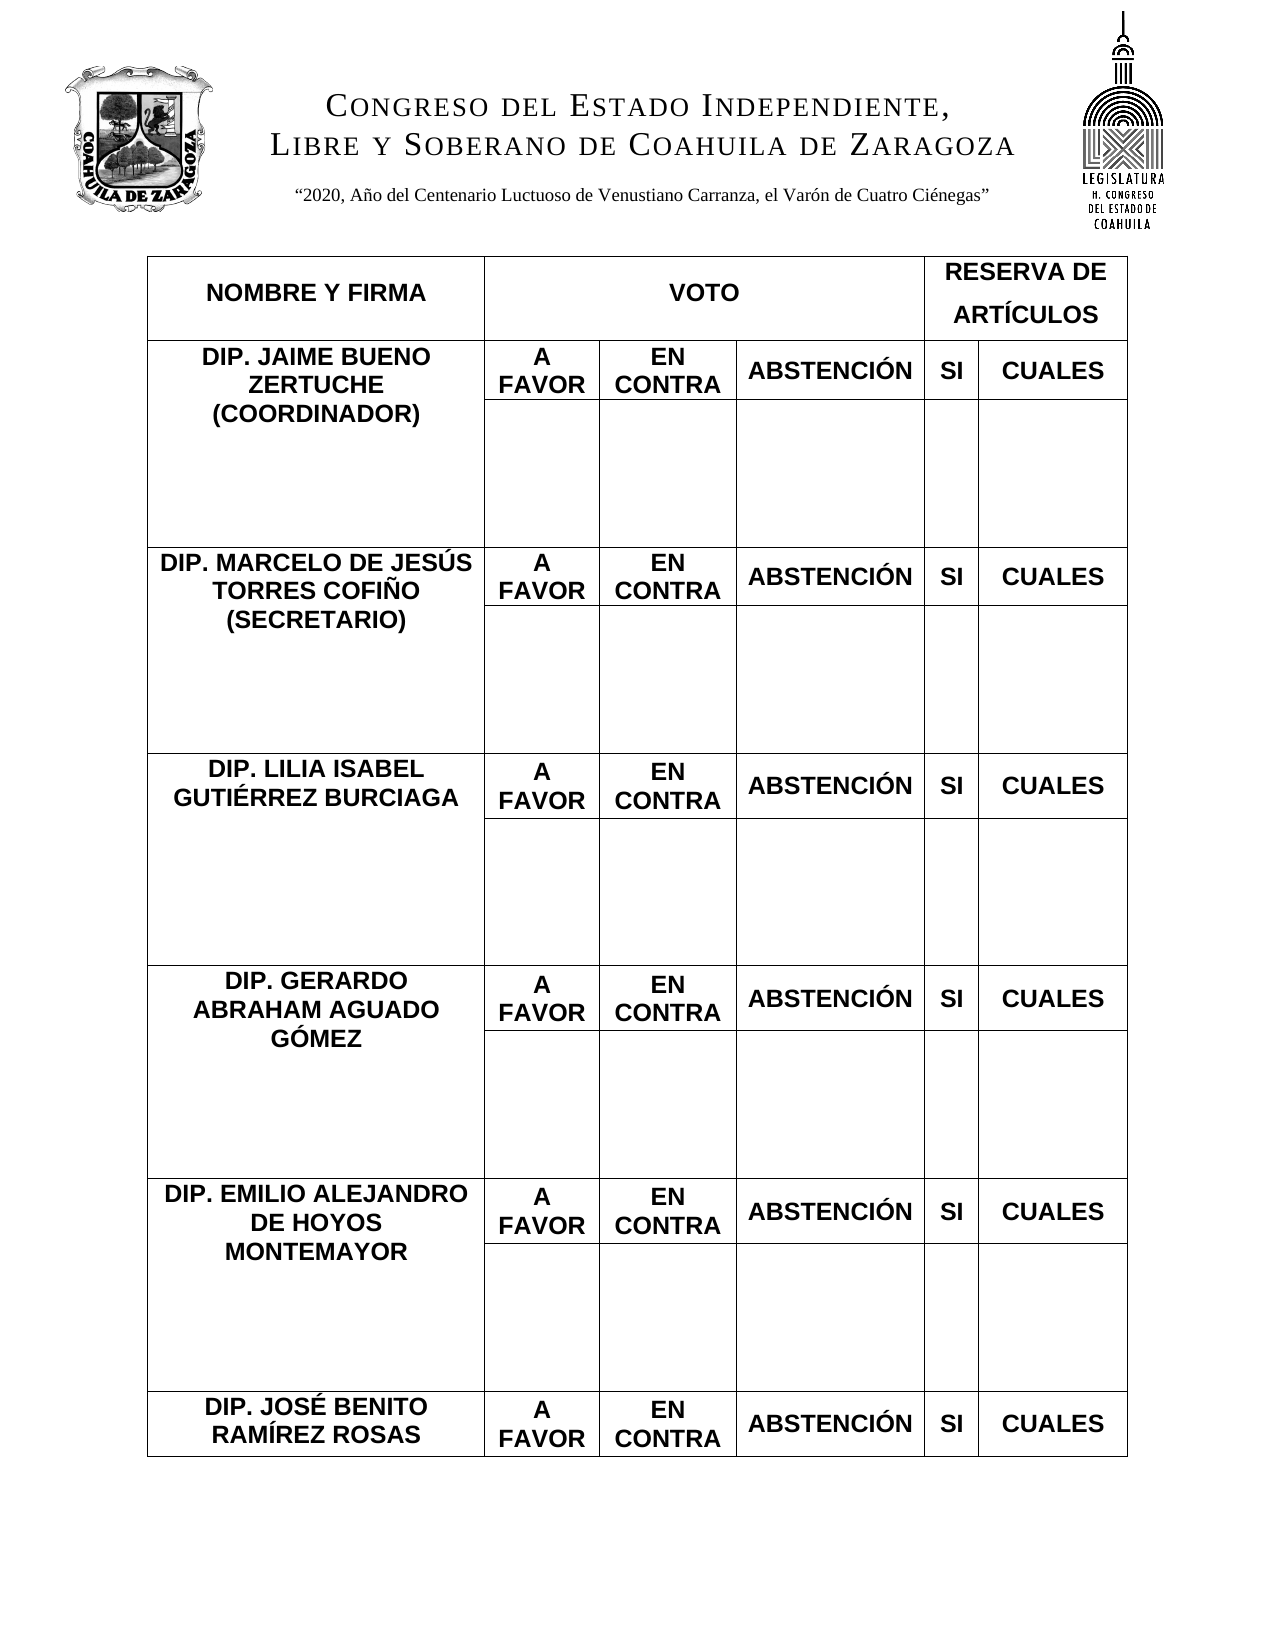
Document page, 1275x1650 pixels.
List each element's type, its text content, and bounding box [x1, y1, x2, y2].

table_cell DIP. JOSÉ BENITO RAMÍREZ ROSAS [148, 1392, 484, 1456]
table_cell [979, 606, 1127, 753]
table_header RESERVA DE ARTÍCULOS [925, 257, 1127, 340]
table_cell CUALES [979, 1179, 1127, 1243]
table_cell SI [925, 341, 978, 399]
table_cell CUALES [979, 966, 1127, 1030]
table_cell [600, 1031, 736, 1178]
table_cell A FAVOR [485, 548, 599, 605]
table_cell CUALES [979, 341, 1127, 399]
table_cell [600, 1244, 736, 1391]
table_cell CUALES [979, 1392, 1127, 1456]
table_cell EN CONTRA [600, 966, 736, 1030]
table_cell ABSTENCIÓN [737, 548, 924, 605]
table_cell [485, 1031, 599, 1178]
table_cell [925, 606, 978, 753]
table_cell [600, 819, 736, 965]
picture [64, 66, 213, 212]
table_cell A FAVOR [485, 1392, 599, 1456]
table_cell [600, 606, 736, 753]
table_cell A FAVOR [485, 754, 599, 818]
table_cell SI [925, 754, 978, 818]
table_cell ABSTENCIÓN [737, 341, 924, 399]
table_cell DIP. MARCELO DE JESÚS TORRES COFIÑO (SECRETARIO) [148, 548, 484, 753]
table_cell EN CONTRA [600, 754, 736, 818]
table_cell ABSTENCIÓN [737, 1392, 924, 1456]
table_cell A FAVOR [485, 341, 599, 399]
table_cell ABSTENCIÓN [737, 1179, 924, 1243]
table_cell EN CONTRA [600, 548, 736, 605]
table_cell EN CONTRA [600, 1179, 736, 1243]
table_cell SI [925, 1392, 978, 1456]
table_cell [979, 1244, 1127, 1391]
table_cell [979, 1031, 1127, 1178]
table_cell SI [925, 1179, 978, 1243]
table_cell [485, 1244, 599, 1391]
table_cell [485, 819, 599, 965]
table_cell CUALES [979, 754, 1127, 818]
table_cell A FAVOR [485, 966, 599, 1030]
table_cell ABSTENCIÓN [737, 754, 924, 818]
table_cell [925, 819, 978, 965]
table_header NOMBRE Y FIRMA [148, 257, 484, 340]
table_cell DIP. JAIME BUENO ZERTUCHE (COORDINADOR) [148, 341, 484, 547]
table_cell [925, 1244, 978, 1391]
table_cell [737, 400, 924, 547]
table_header VOTO [485, 257, 924, 340]
table_cell EN CONTRA [600, 1392, 736, 1456]
picture [1083, 11, 1164, 229]
table_cell [485, 606, 599, 753]
table_cell DIP. LILIA ISABEL GUTIÉRREZ BURCIAGA [148, 754, 484, 965]
table_cell [979, 400, 1127, 547]
table_cell [979, 819, 1127, 965]
table_cell [925, 400, 978, 547]
table_cell [737, 1244, 924, 1391]
table_cell EN CONTRA [600, 341, 736, 399]
table_cell SI [925, 548, 978, 605]
table_cell CUALES [979, 548, 1127, 605]
table_cell DIP. EMILIO ALEJANDRO DE HOYOS MONTEMAYOR [148, 1179, 484, 1391]
table_cell A FAVOR [485, 1179, 599, 1243]
table_cell SI [925, 966, 978, 1030]
table_cell [485, 400, 599, 547]
table_cell ABSTENCIÓN [737, 966, 924, 1030]
table_cell DIP. GERARDO ABRAHAM AGUADO GÓMEZ [148, 966, 484, 1178]
table_cell [737, 1031, 924, 1178]
table_cell [737, 606, 924, 753]
table_cell [737, 819, 924, 965]
table_cell [925, 1031, 978, 1178]
table_cell [600, 400, 736, 547]
